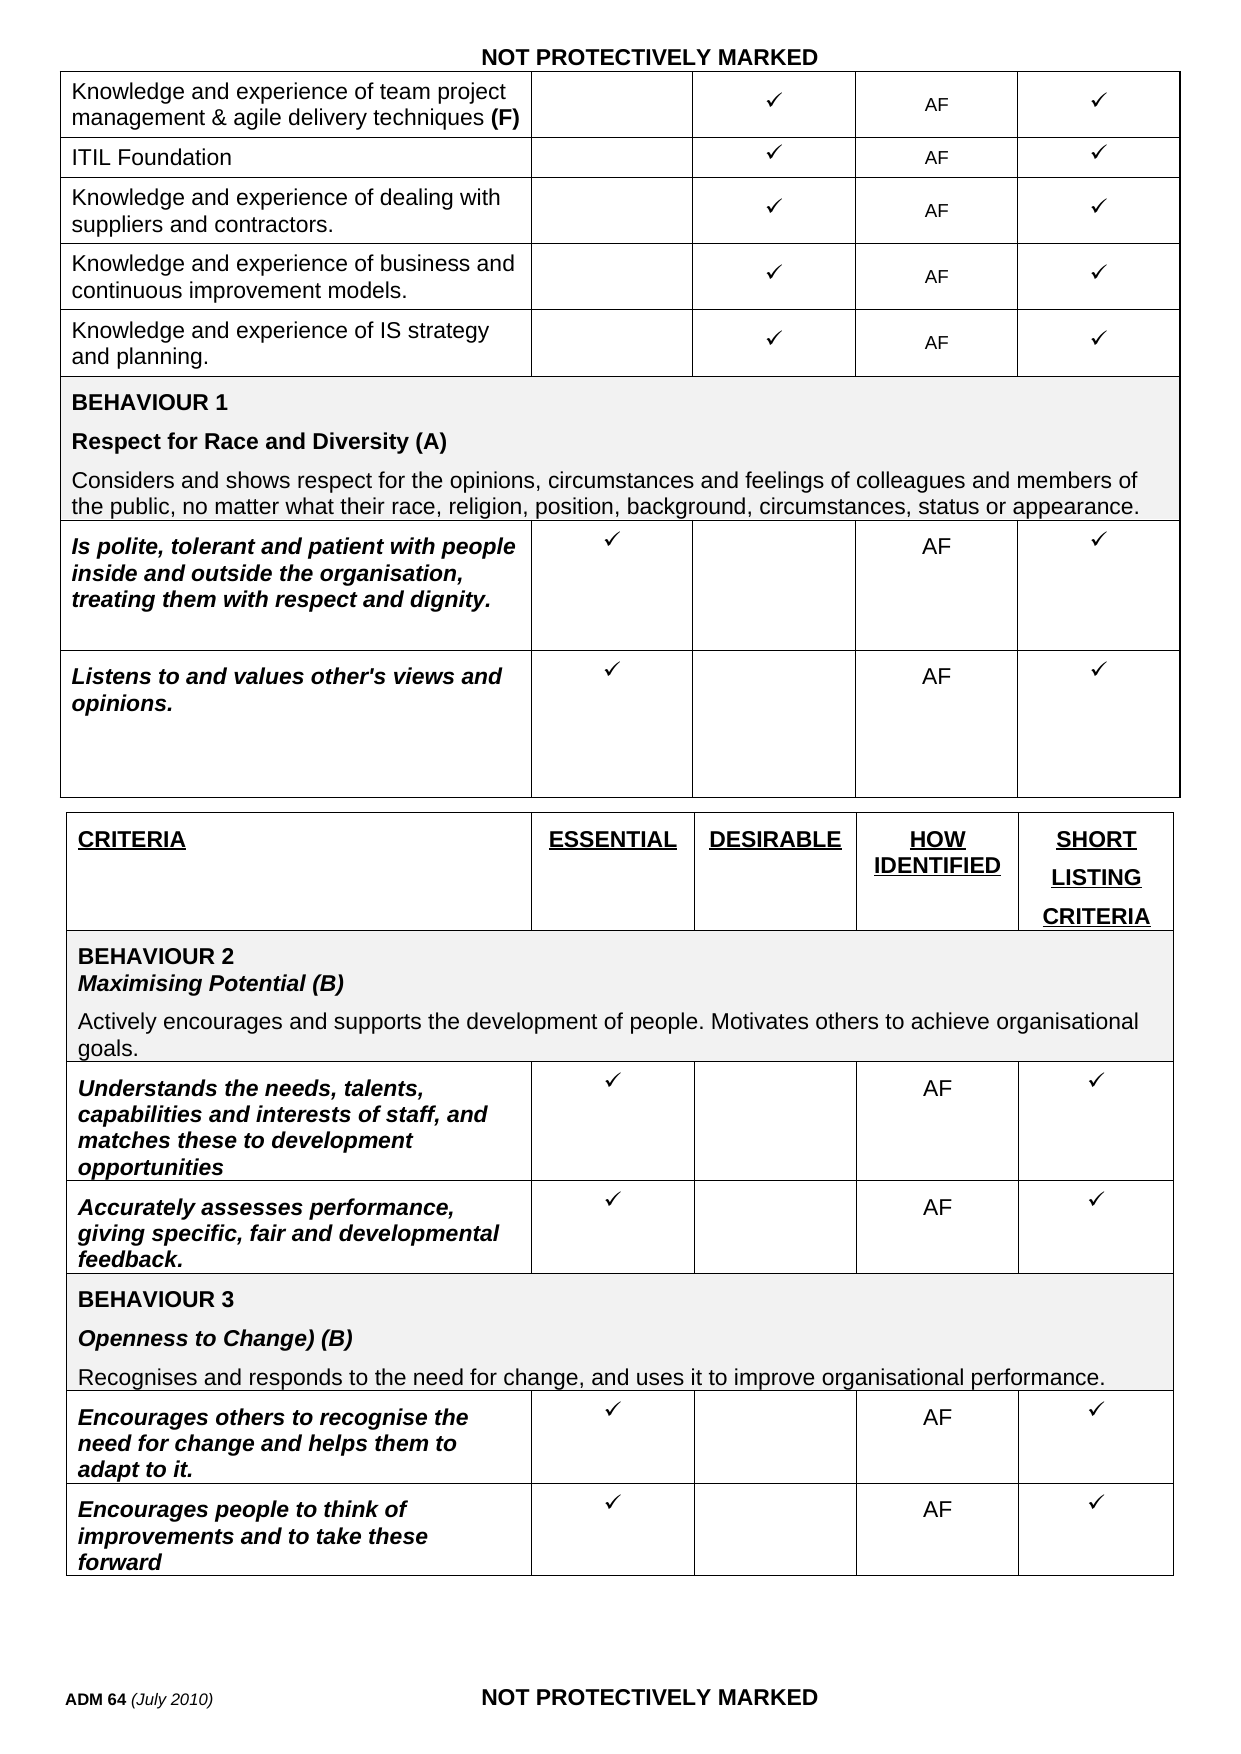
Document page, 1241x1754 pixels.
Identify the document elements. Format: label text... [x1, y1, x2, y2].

table_cell [693, 244, 855, 309]
table_cell AF [856, 310, 1017, 376]
table_cell [1018, 651, 1179, 797]
table_cell AF [857, 1181, 1018, 1273]
table_cell BEHAVIOUR 2 Maximising Potential (B) Actively encourages and supports the development of people. Motivates others to achieve organisational goals. [67, 931, 1173, 1061]
table_cell [1018, 244, 1179, 309]
table_cell Knowledge and experience of team project management & agile delivery techniques (F) [61, 72, 531, 137]
table_header SHORT LISTING CRITERIA [1019, 813, 1173, 929]
table_cell ITIL Foundation [61, 138, 531, 177]
table_cell [1018, 521, 1179, 650]
table_cell [1018, 178, 1179, 243]
table_cell [1018, 72, 1179, 137]
table_cell [695, 1391, 856, 1483]
table_cell Knowledge and experience of dealing with suppliers and contractors. [61, 178, 531, 243]
table_header HOW IDENTIFIED [857, 813, 1018, 929]
table_cell Encourages people to think of improvements and to take these forward [67, 1484, 531, 1575]
table_cell AF [856, 72, 1017, 137]
table_cell [693, 72, 855, 137]
table_cell Encourages others to recognise the need for change and helps them to adapt to it. [67, 1391, 531, 1483]
table_cell BEHAVIOUR 3 Openness to Change) (B) Recognises and responds to the need for change, and uses it to improve organisational performance. [67, 1274, 1173, 1390]
table_cell [532, 1062, 694, 1180]
table_header DESIRABLE [695, 813, 856, 929]
table_cell AF [856, 138, 1017, 177]
table_cell [532, 310, 692, 376]
table_cell AF [857, 1062, 1018, 1180]
table_cell Knowledge and experience of IS strategy and planning. [61, 310, 531, 376]
table_cell [532, 1484, 694, 1575]
table_cell Knowledge and experience of business and continuous improvement models. [61, 244, 531, 309]
table_cell AF [857, 1391, 1018, 1483]
table_cell [1019, 1484, 1173, 1575]
table_cell [695, 1484, 856, 1575]
table_cell [693, 310, 855, 376]
table_cell [695, 1181, 856, 1273]
table_header ESSENTIAL [532, 813, 694, 929]
table_cell [1019, 1181, 1173, 1273]
table_cell [1019, 1391, 1173, 1483]
table_cell AF [856, 244, 1017, 309]
table_cell AF [856, 521, 1017, 650]
table_cell [532, 244, 692, 309]
table_cell Understands the needs, talents, capabilities and interests of staff, and matches these to development opportunities [67, 1062, 531, 1180]
table_cell AF [856, 178, 1017, 243]
table_cell [693, 651, 855, 797]
table_cell [532, 651, 692, 797]
table_header CRITERIA [67, 813, 531, 929]
table_cell Listens to and values other's views and opinions. [61, 651, 531, 797]
table_cell AF [857, 1484, 1018, 1575]
table_cell [693, 521, 855, 650]
table_cell Accurately assesses performance, giving specific, fair and developmental feedback. [67, 1181, 531, 1273]
table_cell [532, 1391, 694, 1483]
table_cell [532, 72, 692, 137]
table_cell [532, 178, 692, 243]
table_cell [693, 178, 855, 243]
table_cell [532, 521, 692, 650]
table_cell [1018, 310, 1179, 376]
table_cell Is polite, tolerant and patient with people inside and outside the organisation, treating them with respect and dignity. [61, 521, 531, 650]
table_cell BEHAVIOUR 1 Respect for Race and Diversity (A) Considers and shows respect for the opinions, circumstances and feelings of colleagues and members of the public, no matter what their race, religion, position, background, circumstances, status or appearance. [61, 377, 1179, 519]
table_cell [1019, 1062, 1173, 1180]
table_cell AF [856, 651, 1017, 797]
table_cell [695, 1062, 856, 1180]
table_cell [532, 138, 692, 177]
table_cell [693, 138, 855, 177]
table_cell [532, 1181, 694, 1273]
table_cell [1018, 138, 1179, 177]
